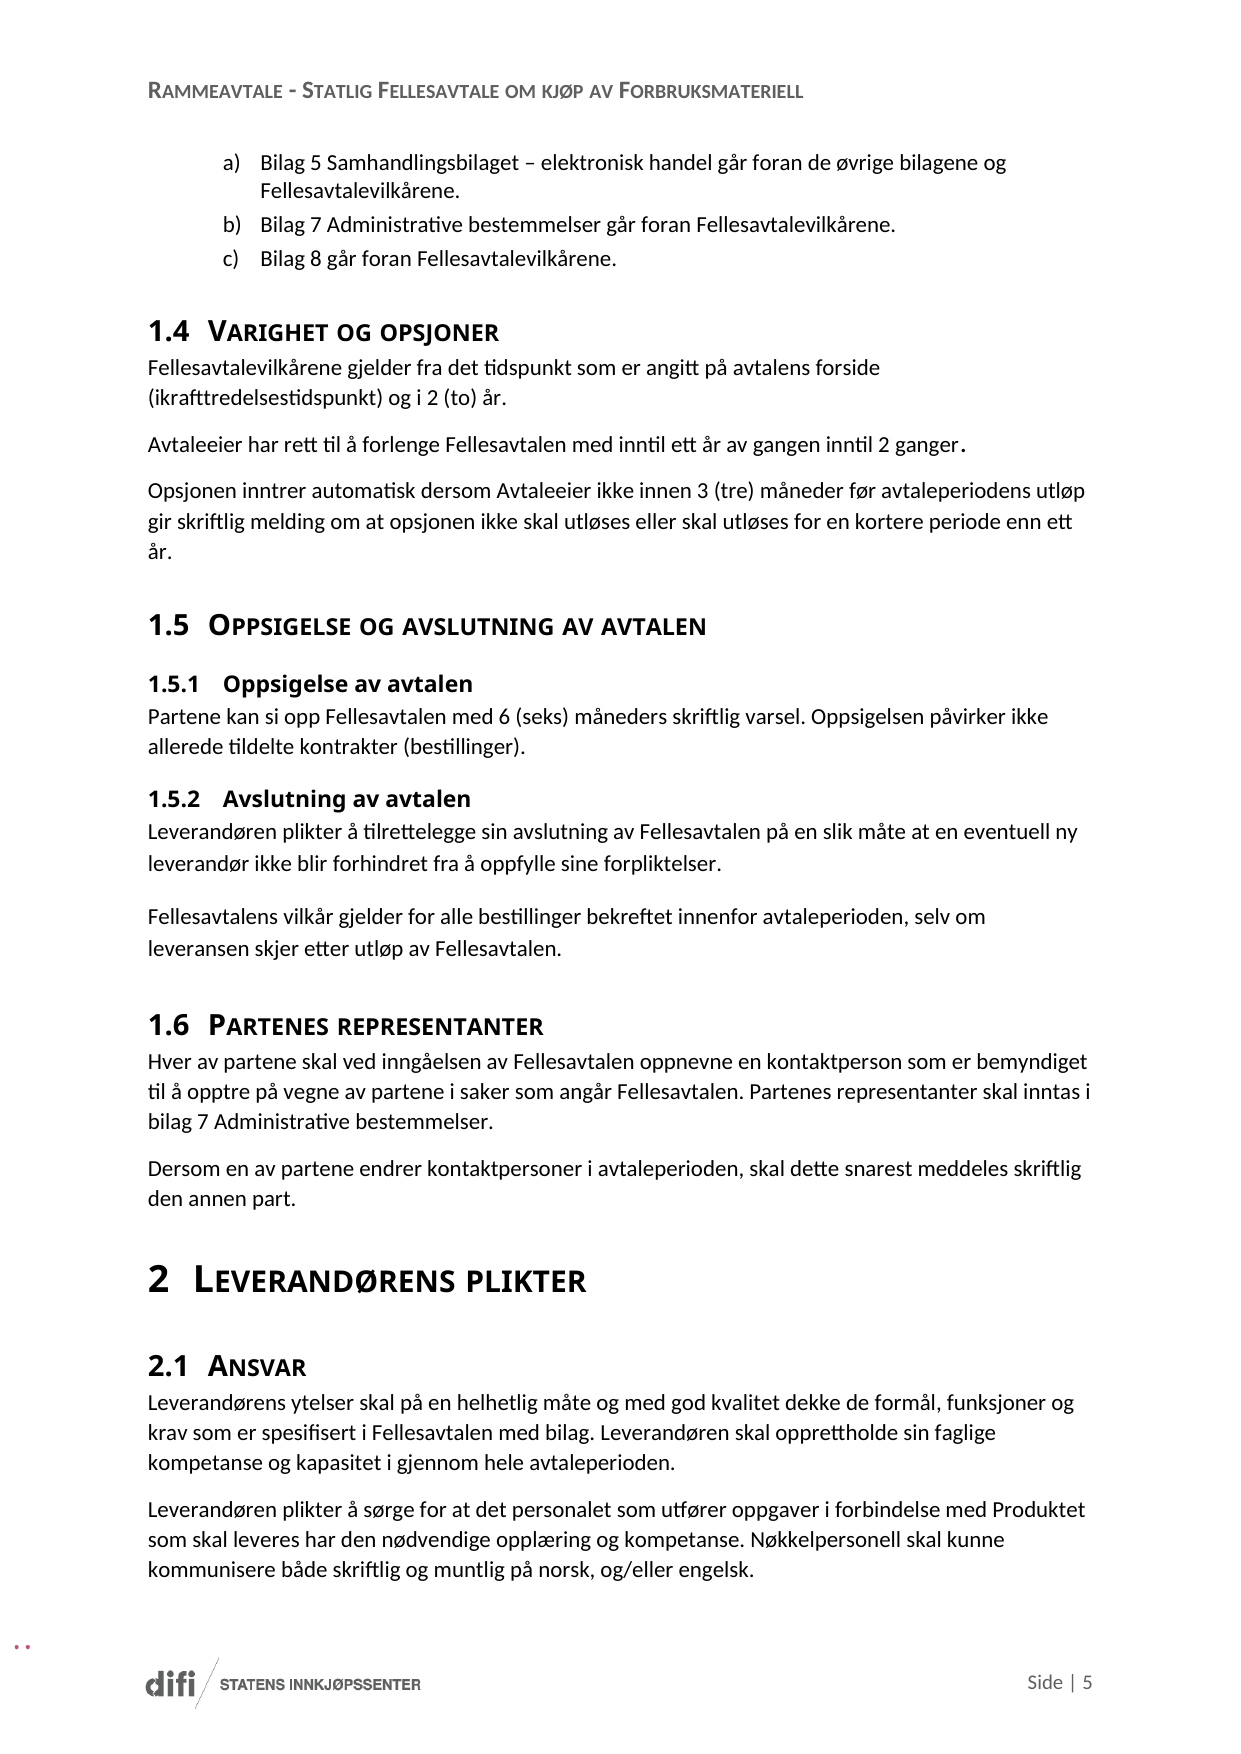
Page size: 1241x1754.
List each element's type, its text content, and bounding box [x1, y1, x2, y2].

subtitle Avslutning av avtalen [148, 783, 1092, 814]
list Bilag 5 Samhandlingsbilaget – elektronisk handel går foran de øvrige bilagene og Fellesavtalevilkårene. [223, 148, 1092, 204]
subtitle Varighet og opsjoner [148, 310, 1092, 349]
text Hver av partene skal ved inngåelsen av Fellesavtalen oppnevne en kontaktperson som er bemyndiget til å opptre på vegne av partene i saker som angår Fellesavtalen. Partenes representanter skal inntas i bilag 7 Administrative bestemmelser. [148, 1047, 1092, 1135]
picture [135, 1653, 430, 1713]
text Leverandørens ytelser skal på en helhetlig måte og med god kvalitet dekke de formål, funksjoner og krav som er spesifisert i Fellesavtalen med bilag. Leverandøren skal opprettholde sin faglige kompetanse og kapasitet i gjennom hele avtaleperioden. [148, 1388, 1092, 1476]
subtitle Oppsigelse av avtalen [148, 668, 1092, 699]
text Fellesavtalevilkårene gjelder fra det tidspunkt som er angitt på avtalens forside (ikrafttredelsestidspunkt) og i 2 (to) år. [148, 353, 1092, 411]
picture [0, 1608, 36, 1680]
text Leverandøren plikter å tilrettelegge sin avslutning av Fellesavtalen på en slik måte at en eventuell ny leverandør ikke blir forhindret fra å oppfylle sine forpliktelser. [148, 817, 1092, 877]
subtitle Leverandørens plikter [148, 1252, 1092, 1303]
text Partene kan si opp Fellesavtalen med 6 (seks) måneders skriftlig varsel. Oppsigelsen påvirker ikke allerede tildelte kontrakter (bestillinger). [148, 702, 1092, 760]
text Opsjonen inntrer automatisk dersom Avtaleeier ikke innen 3 (tre) måneder før avtaleperiodens utløp gir skriftlig melding om at opsjonen ikke skal utløses eller skal utløses for en kortere periode enn ett år. [148, 477, 1092, 565]
text Fellesavtalens vilkår gjelder for alle bestillinger bekreftet innenfor avtaleperioden, selv om leveransen skjer etter utløp av Fellesavtalen. [148, 902, 1092, 962]
text Dersom en av partene endrer kontaktpersoner i avtaleperioden, skal dette snarest meddeles skriftlig den annen part. [148, 1154, 1092, 1212]
subtitle Oppsigelse og avslutning av avtalen [148, 605, 1092, 644]
list Bilag 8 går foran Fellesavtalevilkårene. [223, 244, 1092, 272]
subtitle Ansvar [148, 1345, 1092, 1384]
text Avtaleeier har rett til å forlenge Fellesavtalen med inntil ett år av gangen inntil 2 ganger. [148, 430, 1092, 458]
text Leverandøren plikter å sørge for at det personalet som utfører oppgaver i forbindelse med Produktet som skal leveres har den nødvendige opplæring og kompetanse. Nøkkelpersonell skal kunne kommunisere både skriftlig og muntlig på norsk, og/eller engelsk. [148, 1495, 1092, 1583]
list Bilag 7 Administrative bestemmelser går foran Fellesavtalevilkårene. [223, 210, 1092, 238]
subtitle Partenes representanter [148, 1004, 1092, 1044]
